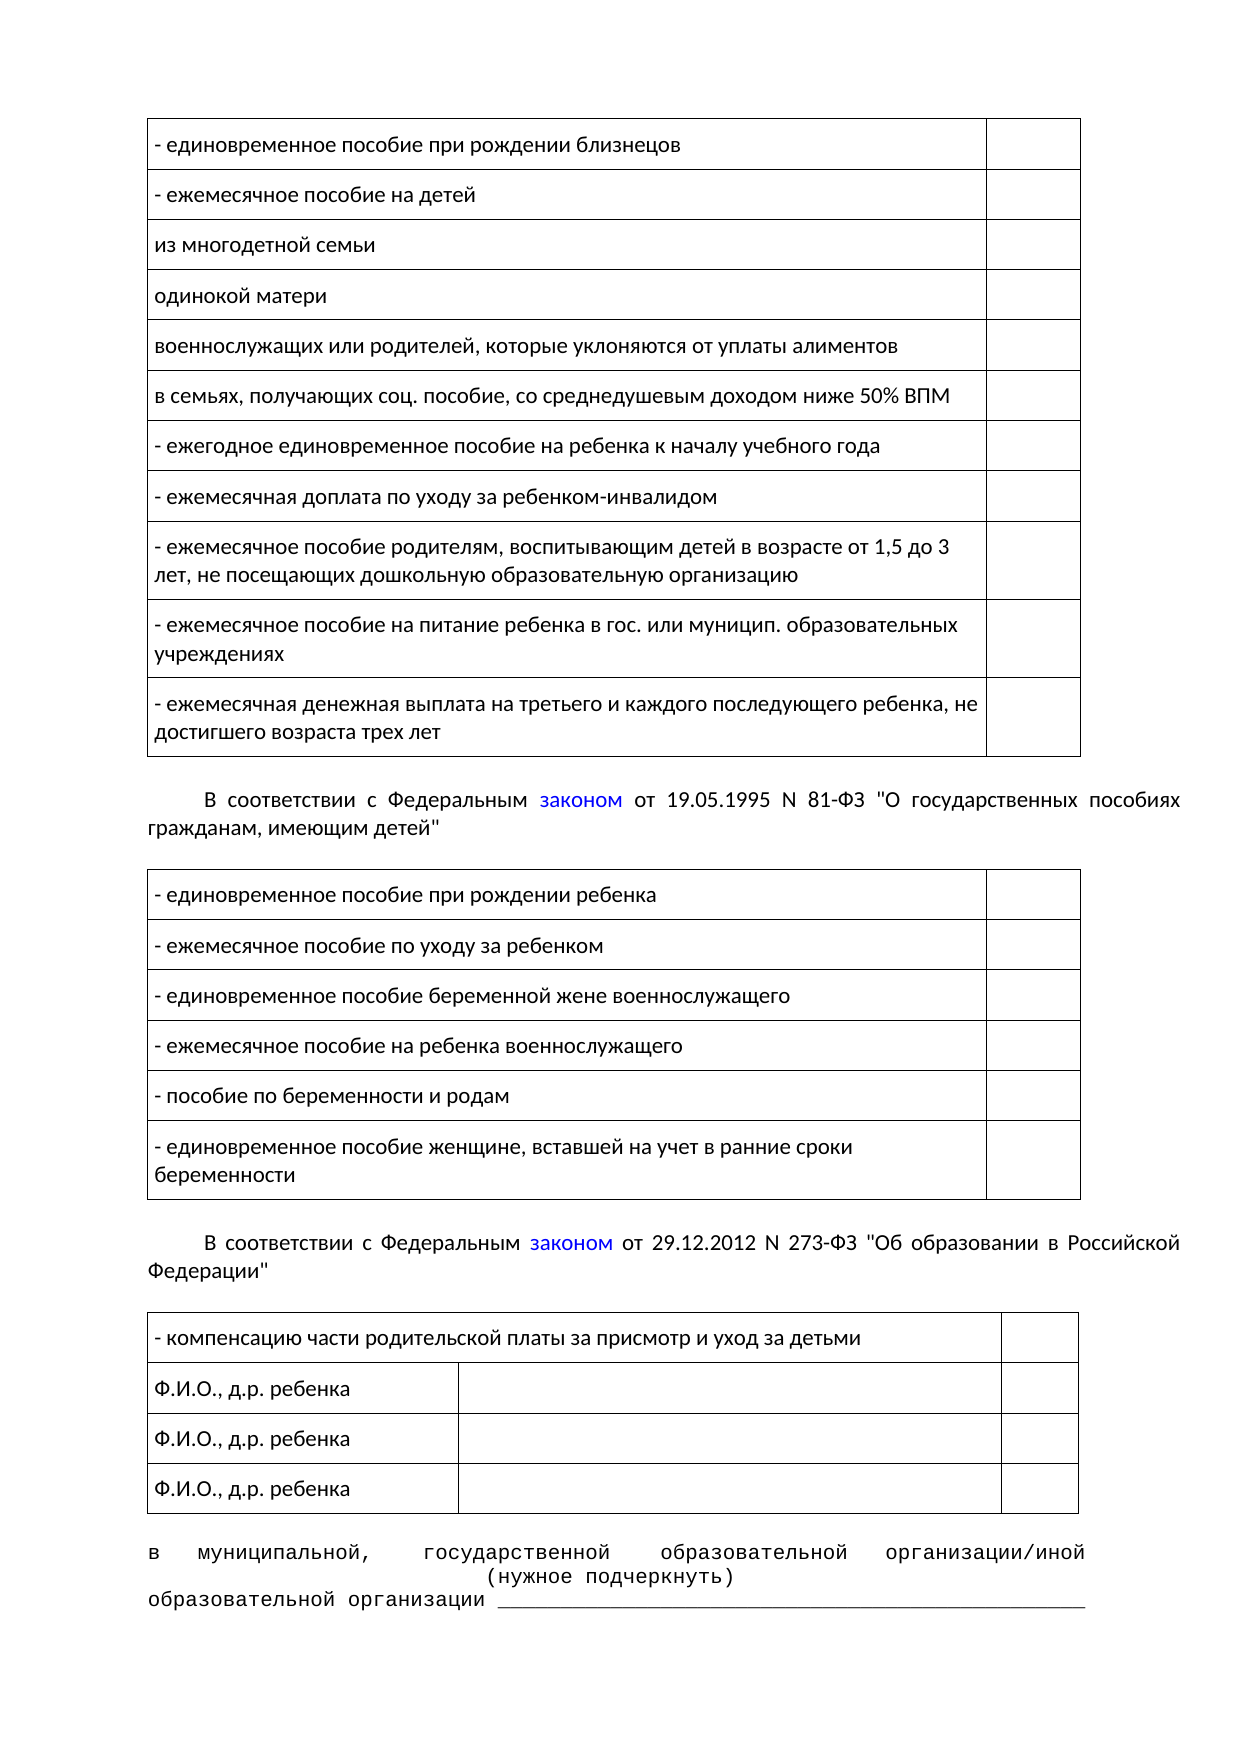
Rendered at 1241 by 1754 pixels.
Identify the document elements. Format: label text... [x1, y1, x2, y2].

table_cell Ф.И.О., д.р. ребенка [148, 1414, 458, 1463]
table_cell - ежемесячное пособие на ребенка военнослужащего [148, 1021, 986, 1070]
table_cell - пособие по беременности и родам [148, 1071, 986, 1120]
table_cell Ф.И.О., д.р. ребенка [148, 1363, 458, 1412]
table_cell [1002, 1414, 1078, 1463]
table_cell - ежемесячное пособие на детей [148, 170, 986, 219]
text в муниципальной, государственной образовательной организации/иной [148, 1542, 1181, 1566]
table_cell - ежемесячная денежная выплата на третьего и каждого последующего ребенка, не достигшего возраста трех лет [148, 678, 986, 756]
table_cell [459, 1363, 1001, 1412]
table_cell одинокой матери [148, 270, 986, 319]
table_cell - ежемесячное пособие на питание ребенка в гос. или муницип. образовательных учреждениях [148, 600, 986, 677]
table_cell из многодетной семьи [148, 220, 986, 269]
table_cell [987, 119, 1080, 168]
table_cell [987, 678, 1080, 756]
text образовательной организации _______________________________________________ [148, 1589, 1181, 1613]
table_cell [987, 920, 1080, 969]
table_header [987, 870, 1080, 919]
table_cell [987, 1071, 1080, 1120]
table_cell [1002, 1363, 1078, 1412]
table_cell [987, 970, 1080, 1020]
table_cell [987, 220, 1080, 269]
table_cell [1002, 1464, 1078, 1513]
table_cell - единовременное пособие беременной жене военнослужащего [148, 970, 986, 1020]
table_cell в семьях, получающих соц. пособие, со среднедушевым доходом ниже 50% ВПМ [148, 371, 986, 420]
table_cell военнослужащих или родителей, которые уклоняются от уплаты алиментов [148, 320, 986, 370]
table_header - компенсацию части родительской платы за присмотр и уход за детьми [148, 1313, 1001, 1362]
table_header [1002, 1313, 1078, 1362]
table_cell - ежемесячное пособие родителям, воспитывающим детей в возрасте от 1,5 до 3 лет, не посещающих дошкольную образовательную организацию [148, 522, 986, 599]
table_cell - ежемесячная доплата по уходу за ребенком-инвалидом [148, 471, 986, 521]
table_cell - ежегодное единовременное пособие на ребенка к началу учебного года [148, 421, 986, 470]
table_cell [459, 1414, 1001, 1463]
table_cell [987, 471, 1080, 521]
table_cell [987, 600, 1080, 677]
table_cell [987, 522, 1080, 599]
table_cell [459, 1464, 1001, 1513]
table_cell - единовременное пособие женщине, вставшей на учет в ранние сроки беременности [148, 1121, 986, 1199]
table_cell [987, 1021, 1080, 1070]
table_cell [987, 320, 1080, 370]
table_header - единовременное пособие при рождении ребенка [148, 870, 986, 919]
table_cell [987, 421, 1080, 470]
table_cell [987, 170, 1080, 219]
table_cell [987, 1121, 1080, 1199]
table_cell [987, 371, 1080, 420]
text В соответствии с Федеральным законом от 29.12.2012 N 273-ФЗ "Об образовании в Российской Федерации" [148, 1228, 1181, 1284]
table_cell - ежемесячное пособие по уходу за ребенком [148, 920, 986, 969]
table_cell [987, 270, 1080, 319]
text (нужное подчеркнуть) [148, 1566, 1181, 1589]
table_cell Ф.И.О., д.р. ребенка [148, 1464, 458, 1513]
table_cell - единовременное пособие при рождении близнецов [148, 119, 986, 168]
text В соответствии с Федеральным законом от 19.05.1995 N 81-ФЗ "О государственных пособиях гражданам, имеющим детей" [148, 785, 1181, 841]
